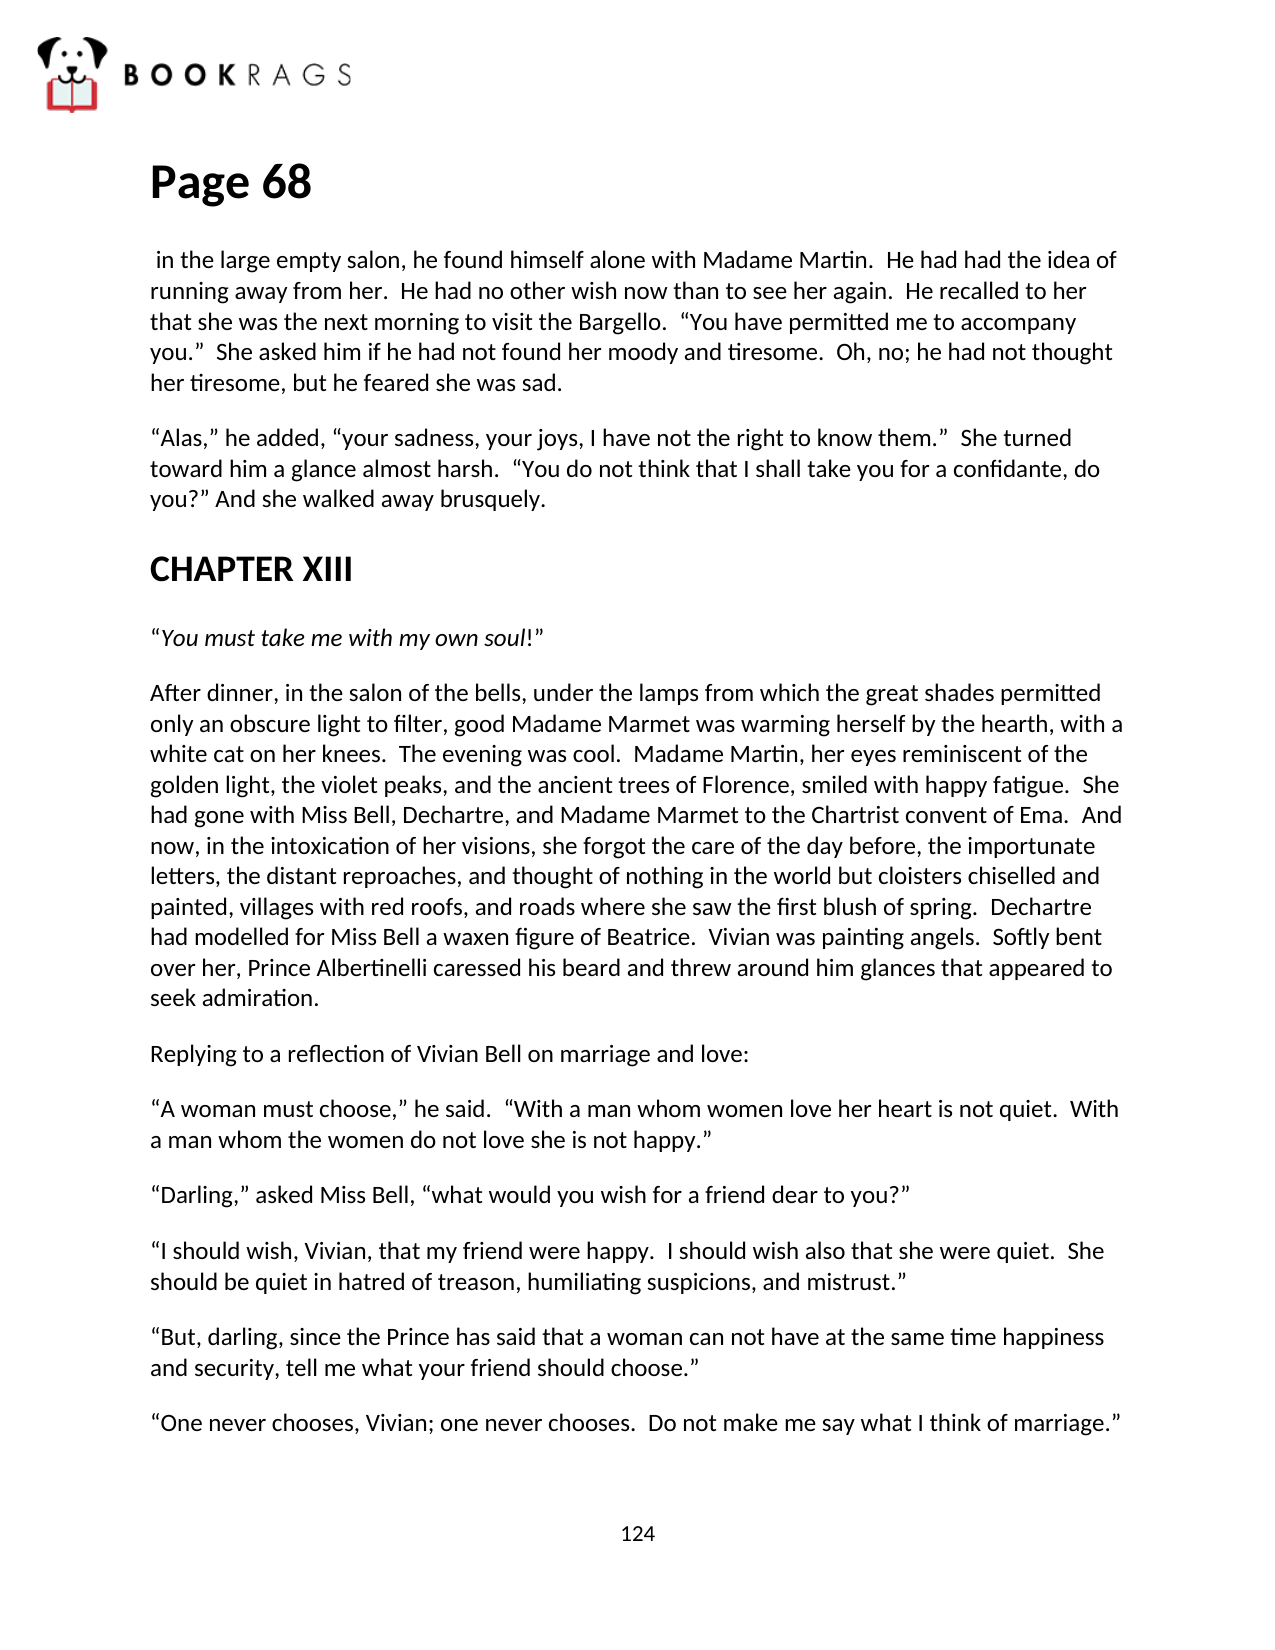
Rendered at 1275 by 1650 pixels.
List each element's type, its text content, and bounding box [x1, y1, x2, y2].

text “Alas,” he added, “your sadness, your joys, I have not the right to know them.” She turned toward him a glance almost harsh. “You do not think that I shall take you for a confidante, do you?” And she walked away brusquely. [150, 422, 1125, 514]
text After dinner, in the salon of the bells, under the lamps from which the great shades permitted only an obscure light to filter, good Madame Marmet was warming herself by the hearth, with a white cat on her knees. The evening was cool. Madame Martin, her eyes reminiscent of the golden light, the violet peaks, and the ancient trees of Florence, smiled with happy fatigue. She had gone with Miss Bell, Dechartre, and Madame Marmet to the Chartrist convent of Ema. And now, in the intoxication of her visions, she forgot the care of the day before, the importunate letters, the distant reproaches, and thought of nothing in the world but cloisters chiselled and painted, villages with red roofs, and roads where she saw the first blush of spring. Dechartre had modelled for Miss Bell a waxen figure of Beatrice. Vivian was painting angels. Softly bent over her, Prince Albertinelli caressed his beard and threw around him glances that appeared to seek admiration. [150, 677, 1125, 1013]
text “I should wish, Vivian, that my friend were happy. I should wish also that she were quiet. She should be quiet in hatred of treason, humiliating suspicions, and mistrust.” [150, 1235, 1125, 1296]
text “One never chooses, Vivian; one never chooses. Do not make me say what I think of marriage.” [150, 1407, 1125, 1438]
text “Darling,” asked Miss Bell, “what would you wish for a friend dear to you?” [150, 1180, 1125, 1210]
text in the large empty salon, he found himself alone with Madame Martin. He had had the idea of running away from her. He had no other wish now than to see her again. He recalled to her that she was the next morning to visit the Bargello. “You have permitted me to accompany you.” She asked him if he had not found her moody and tiresome. Oh, no; he had not thought her tiresome, but he feared she was sad. [150, 244, 1125, 397]
text Replying to a reflection of Vivian Bell on marriage and love: [150, 1038, 1125, 1069]
text “A woman must choose,” he said. “With a man whom women love her heart is not quiet. With a man whom the women do not love she is not happy.” [150, 1094, 1125, 1155]
text “But, darling, since the Prince has said that a woman can not have at the same time happiness and security, tell me what your friend should choose.” [150, 1321, 1125, 1382]
text “You must take me with my own soul!” [150, 622, 1125, 652]
text Page 68 [150, 150, 1125, 211]
picture [37, 37, 351, 113]
text CHAPTER XIII [150, 545, 1125, 591]
